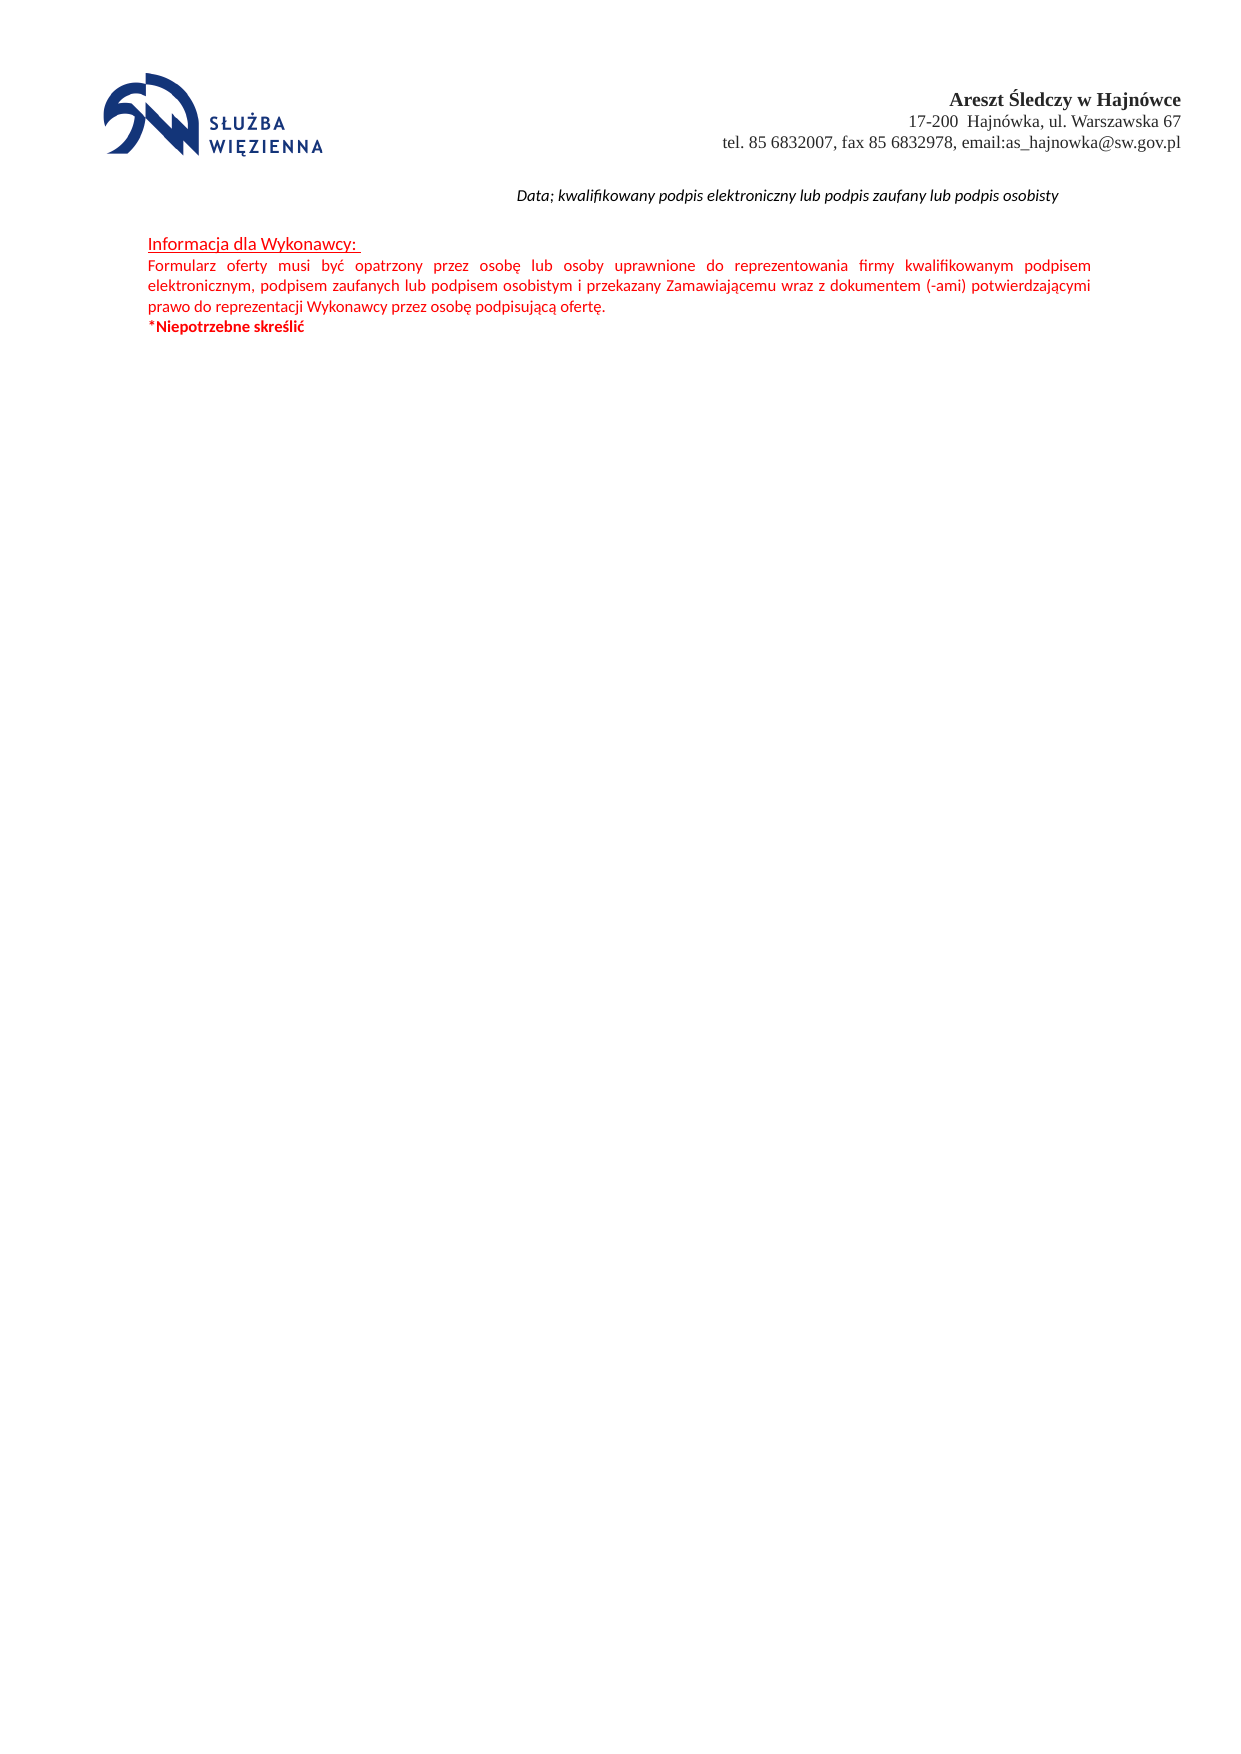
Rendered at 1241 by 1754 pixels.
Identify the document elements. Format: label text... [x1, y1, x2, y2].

text Formularz oferty musi być opatrzony przez osobę lub osoby uprawnione do reprezentowania firmy kwalifikowanym podpisem elektronicznym, podpisem zaufanych lub podpisem osobistym i przekazany Zamawiającemu wraz z dokumentem (-ami) potwierdzającymi prawo do reprezentacji Wykonawcy przez osobę podpisującą ofertę. [148, 255, 1093, 316]
text Informacja dla Wykonawcy: [148, 232, 1093, 255]
picture [103, 73, 323, 157]
text *Niepotrzebne skreślić [148, 316, 1093, 337]
text Data; kwalifikowany podpis elektroniczny lub podpis zaufany lub podpis osobisty [517, 185, 1093, 206]
